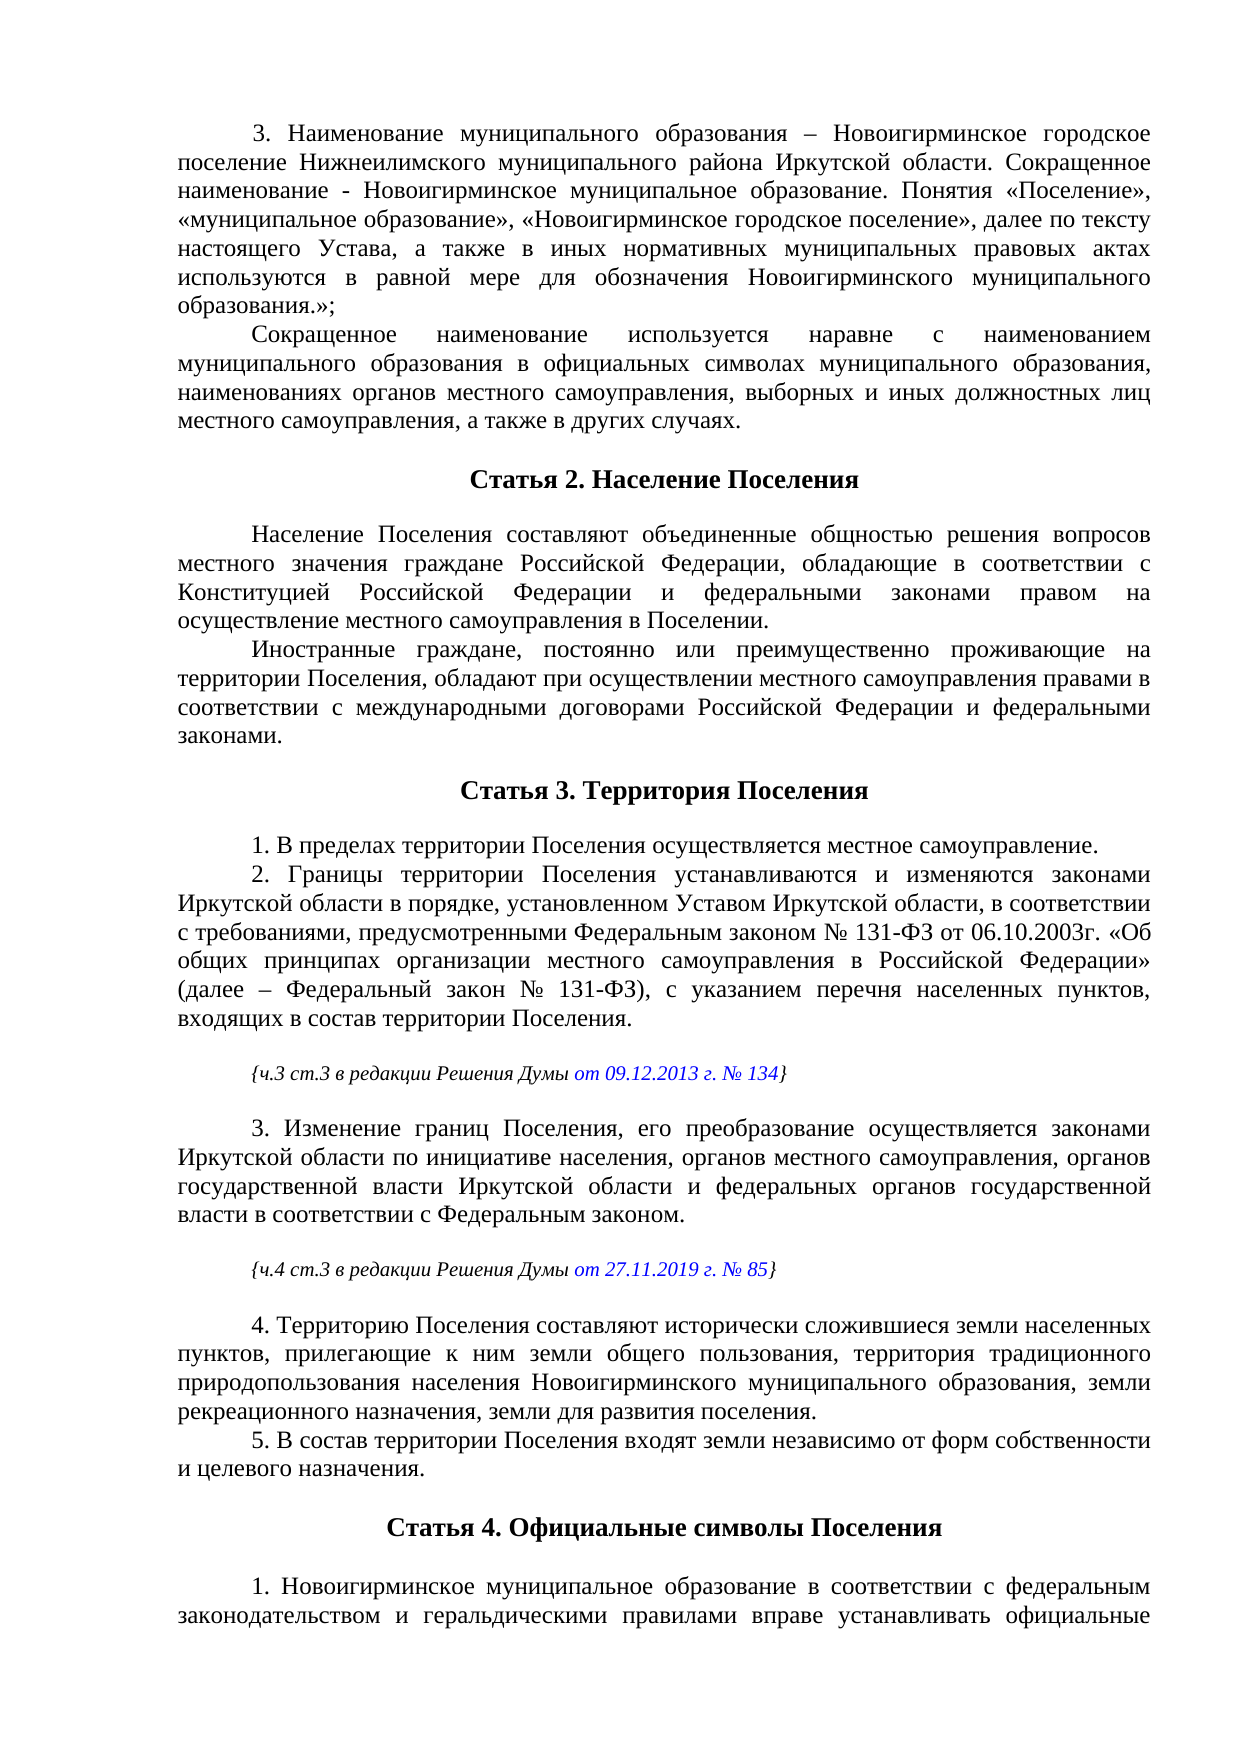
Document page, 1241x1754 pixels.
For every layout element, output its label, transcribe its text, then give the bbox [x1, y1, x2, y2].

text Сокращенное наименование используется наравне с наименованием муниципального образования в официальных символах муниципального образования, наименованиях органов местного самоуправления, выборных и иных должностных лиц местного самоуправления, а также в других случаях. [177, 319, 1152, 434]
text Население Поселения составляют объединенные общностью решения вопросов местного значения граждане Российской Федерации, обладающие в соответствии с Конституцией Российской Федерации и федеральными законами правом на осуществление местного самоуправления в Поселении. [177, 519, 1152, 634]
text {ч.3 ст.3 в редакции Решения Думы от 09.12.2013 г. № 134} [177, 1060, 1152, 1084]
text Статья 4. Официальные символы Поселения [177, 1511, 1152, 1542]
text 1. В пределах территории Поселения осуществляется местное самоуправление. [177, 830, 1152, 859]
text Статья 2. Население Поселения [177, 463, 1152, 494]
text {ч.4 ст.3 в редакции Решения Думы от 27.11.2019 г. № 85} [177, 1257, 1152, 1281]
text Иностранные граждане, постоянно или преимущественно проживающие на территории Поселения, обладают при осуществлении местного самоуправления правами в соответствии с международными договорами Российской Федерации и федеральными законами. [177, 634, 1152, 749]
text 5. В состав территории Поселения входят земли независимо от форм собственности и целевого назначения. [177, 1425, 1152, 1482]
text Статья 3. Территория Поселения [177, 774, 1152, 805]
text 4. Территорию Поселения составляют исторически сложившиеся земли населенных пунктов, прилегающие к ним земли общего пользования, территория традиционного природопользования населения Новоигирминского муниципального образования, земли рекреационного назначения, земли для развития поселения. [177, 1310, 1152, 1425]
text 3. Изменение границ Поселения, его преобразование осуществляется законами Иркутской области по инициативе населения, органов местного самоуправления, органов государственной власти Иркутской области и федеральных органов государственной власти в соответствии с Федеральным законом. [177, 1113, 1152, 1228]
text 2. Границы территории Поселения устанавливаются и изменяются законами Иркутской области в порядке, установленном Уставом Иркутской области, в соответствии с требованиями, предусмотренными Федеральным законом № 131-ФЗ от 06.10.2003г. «Об общих принципах организации местного самоуправления в Российской Федерации» (далее – Федеральный закон № 131-ФЗ), с указанием перечня населенных пунктов, входящих в состав территории Поселения. [177, 859, 1152, 1032]
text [177, 1571, 1152, 1628]
text 3. Наименование муниципального образования – Новоигирминское городское поселение Нижнеилимского муниципального района Иркутской области. Сокращенное наименование - Новоигирминское муниципальное образование. Понятия «Поселение», «муниципальное образование», «Новоигирминское городское поселение», далее по тексту настоящего Устава, а также в иных нормативных муниципальных правовых актах используются в равной мере для обозначения Новоигирминского муниципального образования.»; [177, 118, 1152, 319]
